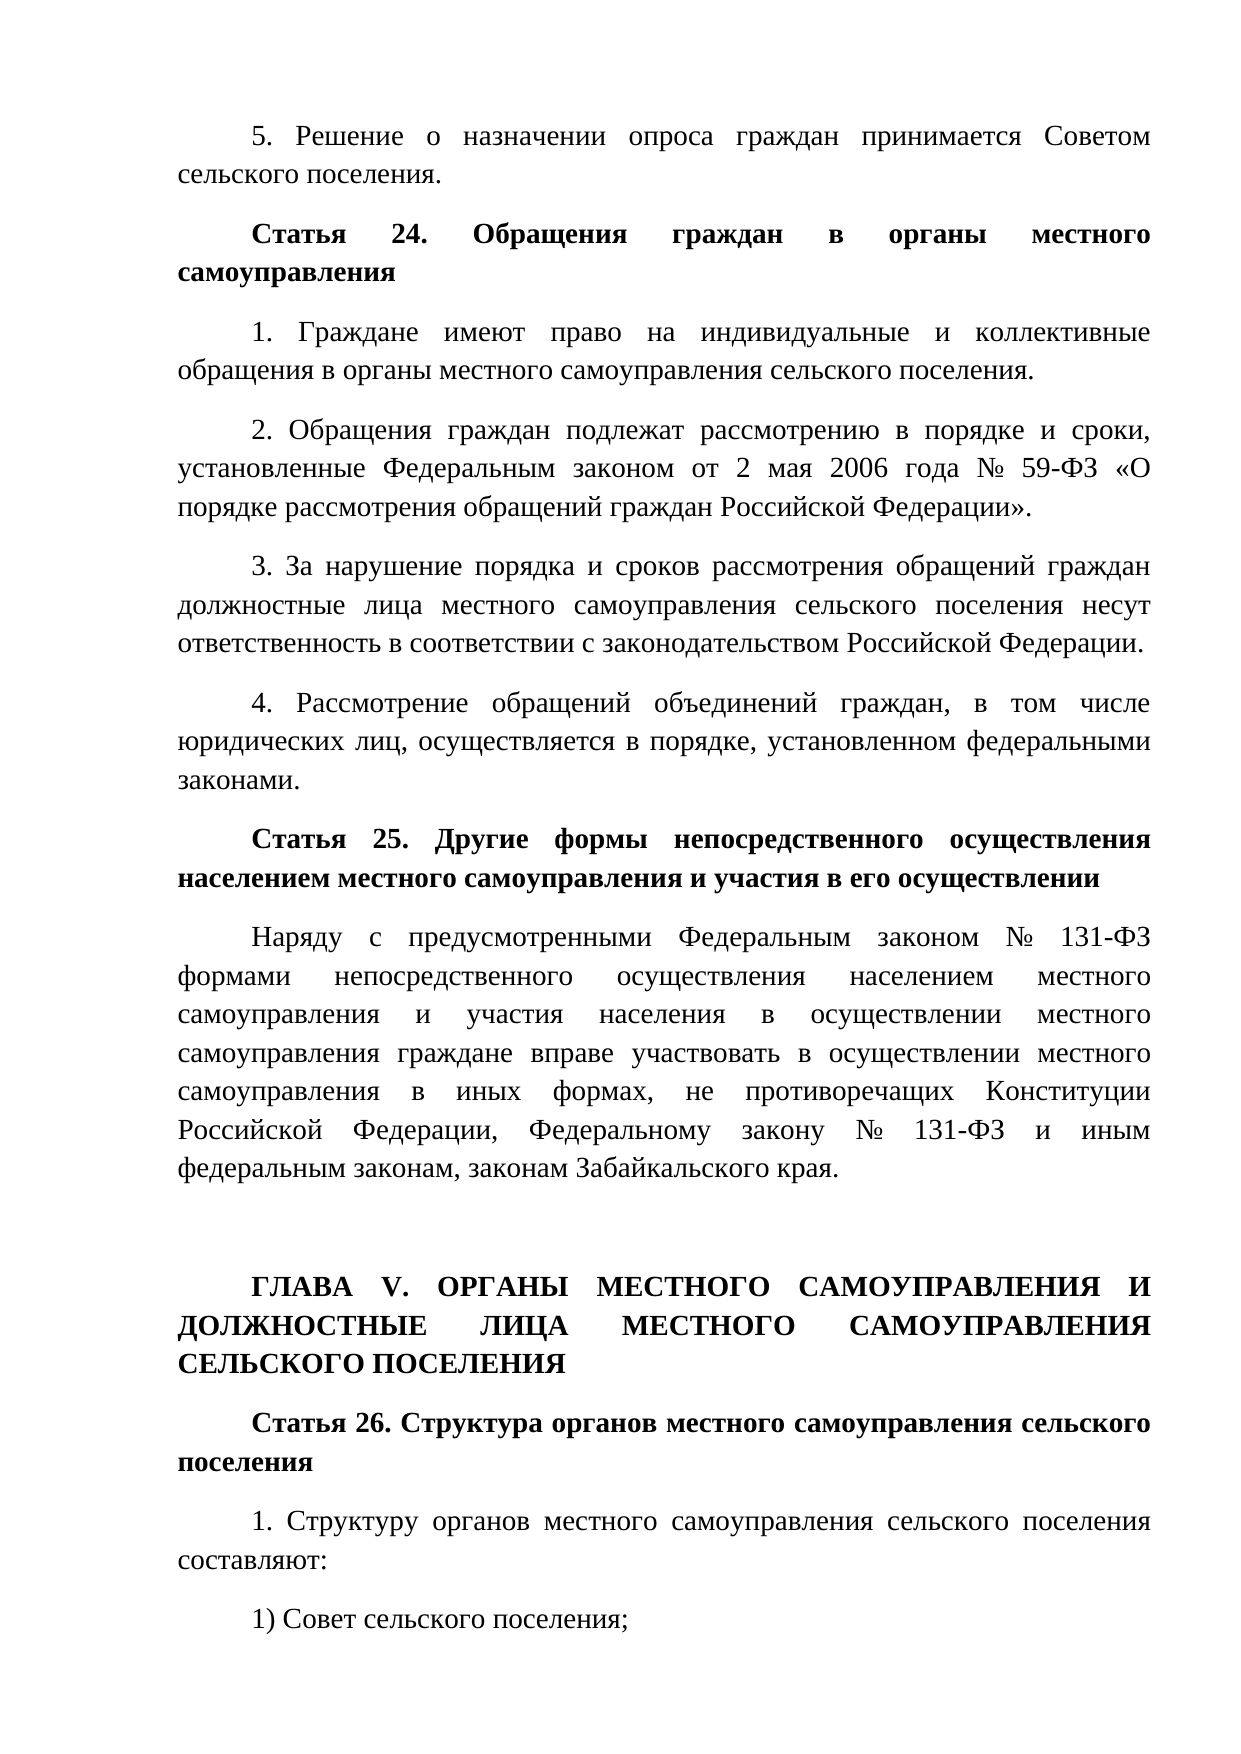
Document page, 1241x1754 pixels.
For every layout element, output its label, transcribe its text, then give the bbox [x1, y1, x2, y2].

text Статья 26. Структура органов местного самоуправления сельского поселения [177, 1406, 1152, 1478]
text 1) Совет сельского поселения; [177, 1601, 1152, 1635]
text ГЛАВА V. ОРГАНЫ МЕСТНОГО САМОУПРАВЛЕНИЯ И ДОЛЖНОСТНЫЕ ЛИЦА МЕСТНОГО САМОУПРАВЛЕНИЯ СЕЛЬСКОГО ПОСЕЛЕНИЯ [177, 1269, 1152, 1380]
text 3. За нарушение порядка и сроков рассмотрения обращений граждан должностные лица местного самоуправления сельского поселения несут ответственность в соответствии с законодательством Российской Федерации. [177, 548, 1152, 659]
text 5. Решение о назначении опроса граждан принимается Советом сельского поселения. [177, 118, 1152, 190]
text Статья 25. Другие формы непосредственного осуществления населением местного самоуправления и участия в его осуществлении [177, 821, 1152, 893]
text 1. Структуру органов местного самоуправления сельского поселения составляют: [177, 1503, 1152, 1576]
text Наряду с предусмотренными Федеральным законом № 131-ФЗ формами непосредственного осуществления населением местного самоуправления и участия населения в осуществлении местного самоуправления граждане вправе участвовать в осуществлении местного самоуправления в иных формах, не противоречащих Конституции Российской Федерации, Федеральному закону № 131-ФЗ и иным федеральным законам, законам Забайкальского края. [177, 919, 1152, 1184]
text Статья 24. Обращения граждан в органы местного самоуправления [177, 216, 1152, 288]
text 1. Граждане имеют право на индивидуальные и коллективные обращения в органы местного самоуправления сельского поселения. [177, 314, 1152, 386]
text 2. Обращения граждан подлежат рассмотрению в порядке и сроки, установленные Федеральным законом от 2 мая 2006 года № 59-ФЗ «О порядке рассмотрения обращений граждан Российской Федерации». [177, 412, 1152, 522]
text 4. Рассмотрение обращений объединений граждан, в том числе юридических лиц, осуществляется в порядке, установленном федеральными законами. [177, 685, 1152, 795]
